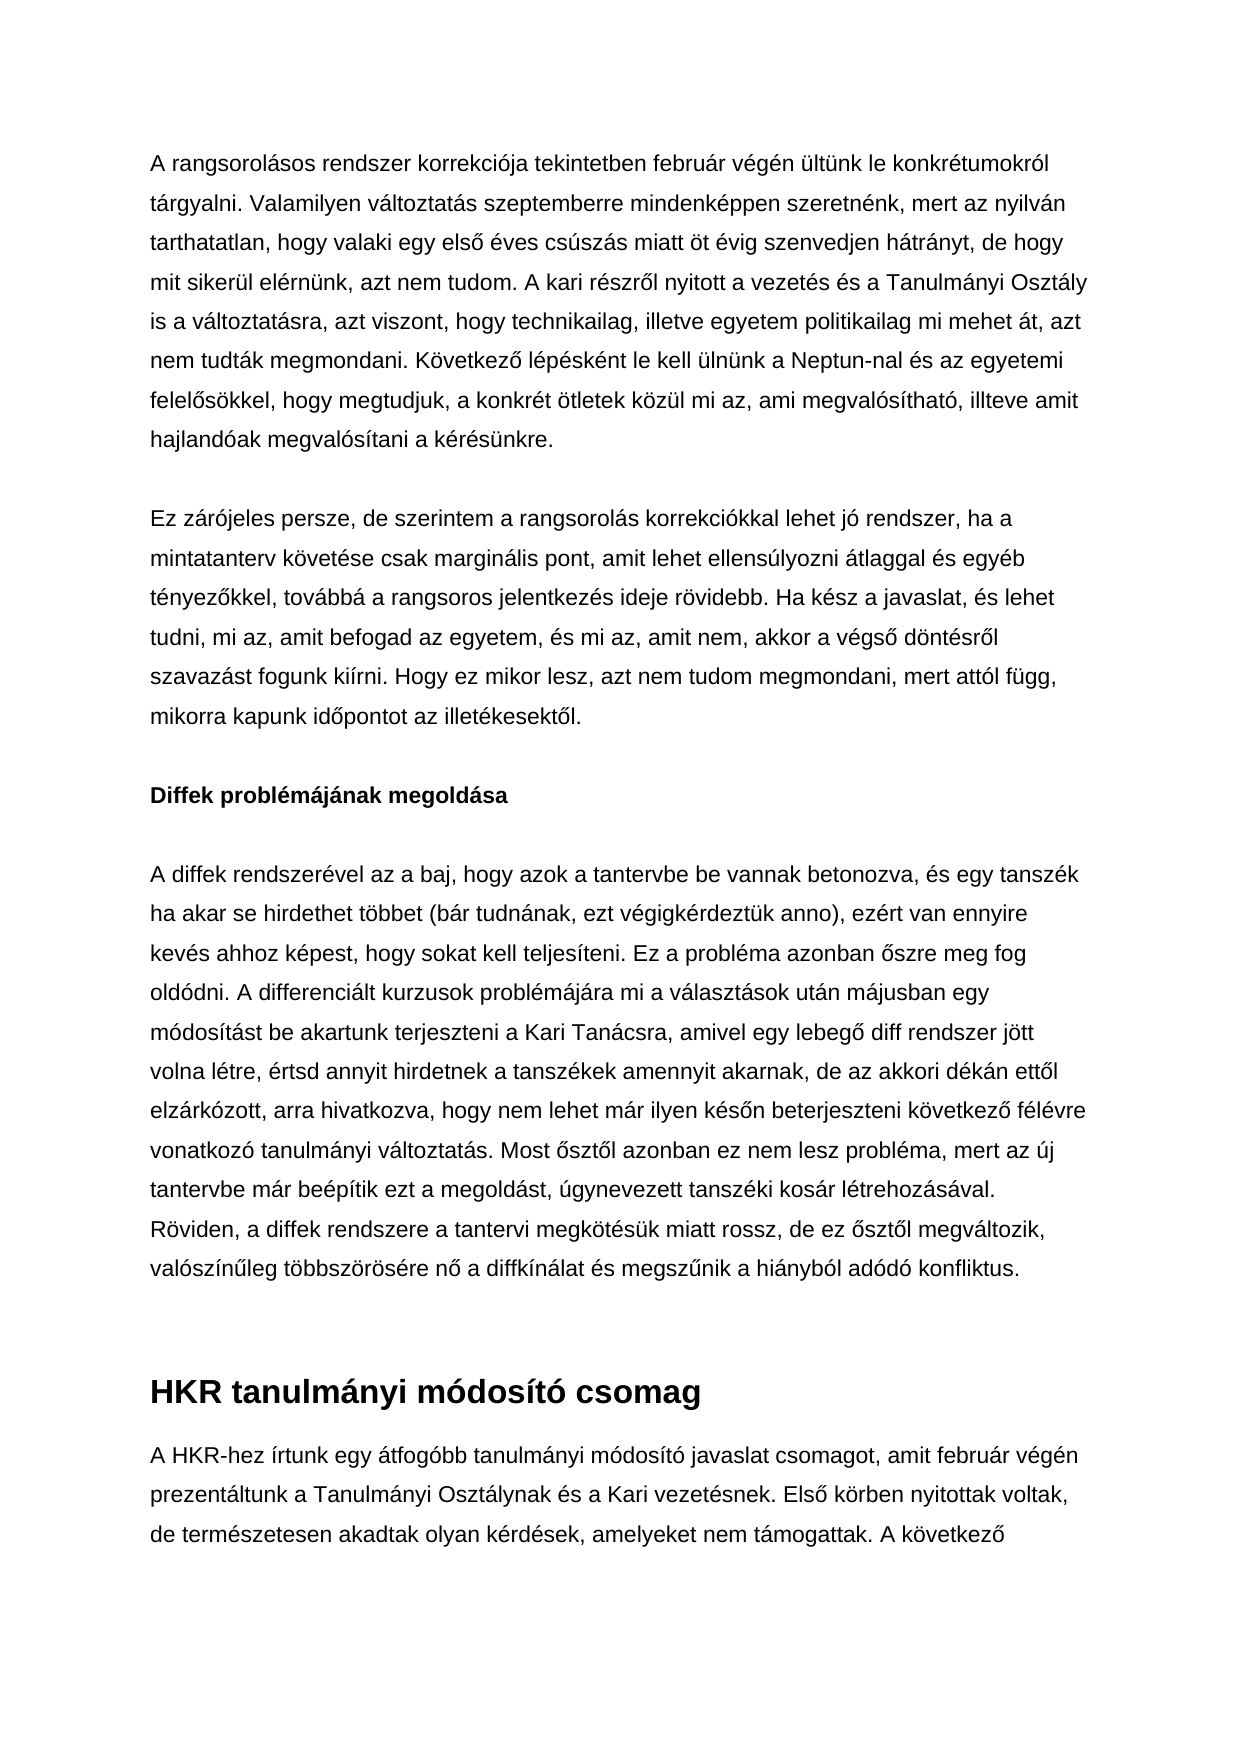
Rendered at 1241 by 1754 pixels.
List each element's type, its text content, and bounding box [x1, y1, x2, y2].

text A rangsorolásos rendszer korrekciója tekintetben február végén ültünk le konkrétumokról tárgyalni. Valamilyen változtatás szeptemberre mindenképpen szeretnénk, mert az nyilván tarthatatlan, hogy valaki egy első éves csúszás miatt öt évig szenvedjen hátrányt, de hogy mit sikerül elérnünk, azt nem tudom. A kari részről nyitott a vezetés és a Tanulmányi Osztály is a változtatásra, azt viszont, hogy technikailag, illetve egyetem politikailag mi mehet át, azt nem tudták megmondani. Következő lépésként le kell ülnünk a Neptun-nal és az egyetemi felelősökkel, hogy megtudjuk, a konkrét ötletek közül mi az, ami megvalósítható, illteve amit hajlandóak megvalósítani a kérésünkre. [150, 150, 1090, 453]
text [150, 1442, 1090, 1547]
text Diffek problémájának megoldása [150, 782, 1090, 808]
text A diffek rendszerével az a baj, hogy azok a tantervbe be vannak betonozva, és egy tanszék ha akar se hirdethet többet (bár tudnának, ezt végigkérdeztük anno), ezért van ennyire kevés ahhoz képest, hogy sokat kell teljesíteni. Ez a probléma azonban őszre meg fog oldódni. A differenciált kurzusok problémájára mi a választások után májusban egy módosítást be akartunk terjeszteni a Kari Tanácsra, amivel egy lebegő diff rendszer jött volna létre, értsd annyit hirdetnek a tanszékek amennyit akarnak, de az akkori dékán ettől elzárkózott, arra hivatkozva, hogy nem lehet már ilyen későn beterjeszteni következő félévre vonatkozó tanulmányi változtatás. Most ősztől azonban ez nem lesz probléma, mert az új tantervbe már beépítik ezt a megoldást, úgynevezett tanszéki kosár létrehozásával. Röviden, a diffek rendszere a tantervi megkötésük miatt rossz, de ez ősztől megváltozik, valószínűleg többszörösére nő a diffkínálat és megszűnik a hiányból adódó konfliktus. [150, 861, 1090, 1282]
text Ez zárójeles persze, de szerintem a rangsorolás korrekciókkal lehet jó rendszer, ha a mintatanterv követése csak marginális pont, amit lehet ellensúlyozni átlaggal és egyéb tényezőkkel, továbbá a rangsoros jelentkezés ideje rövidebb. Ha kész a javaslat, és lehet tudni, mi az, amit befogad az egyetem, és mi az, amit nem, akkor a végső döntésről szavazást fogunk kiírni. Hogy ez mikor lesz, azt nem tudom megmondani, mert attól függ, mikorra kapunk időpontot az illetékesektől. [150, 505, 1090, 729]
subtitle HKR tanulmányi módosító csomag [150, 1372, 1090, 1410]
